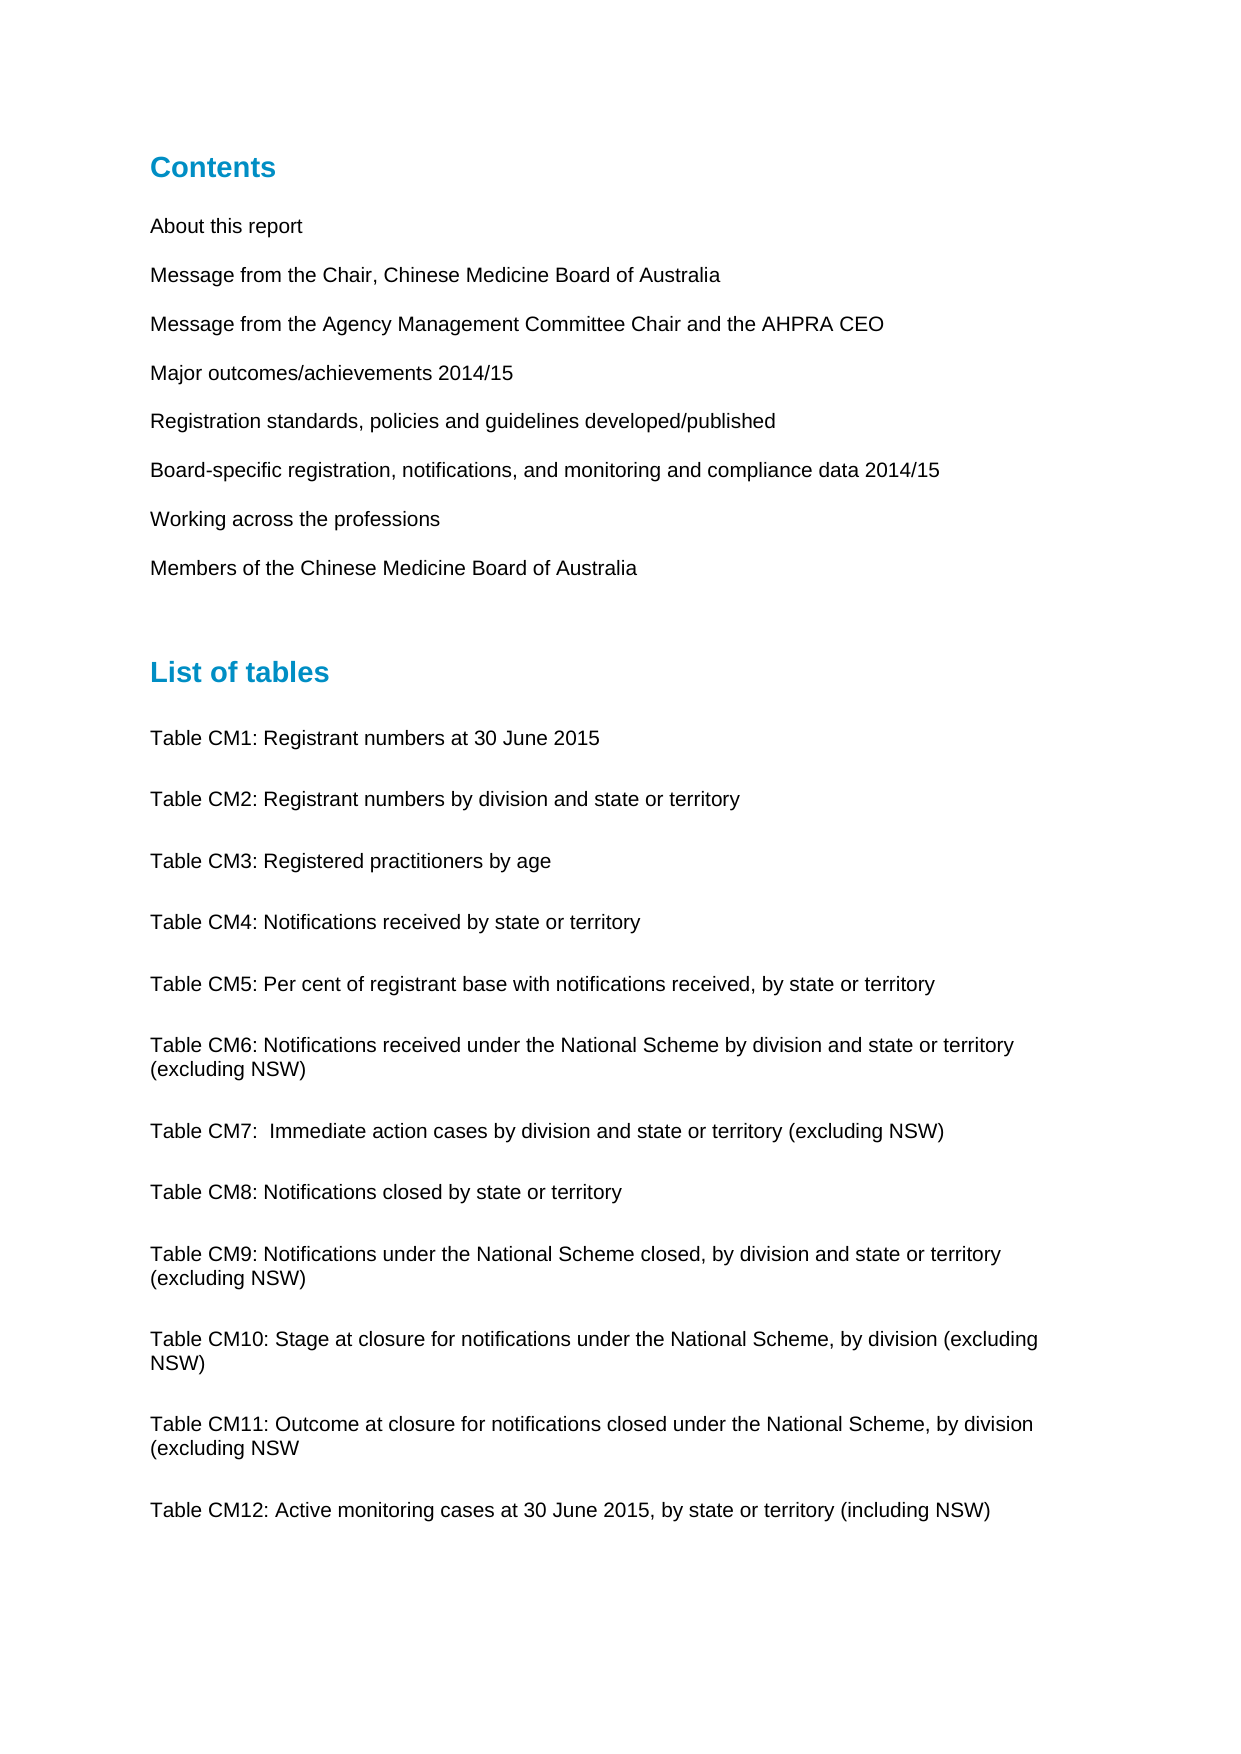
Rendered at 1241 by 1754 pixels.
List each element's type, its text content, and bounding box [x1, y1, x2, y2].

text Table CM5: Per cent of registrant base with notifications received, by state or territory [150, 972, 1090, 996]
text Table CM9: Notifications under the National Scheme closed, by division and state or territory (excluding NSW) [150, 1241, 1090, 1289]
text Table CM1: Registrant numbers at 30 June 2015 [150, 726, 1090, 750]
text Table CM2: Registrant numbers by division and state or territory [150, 787, 1090, 811]
text Table CM3: Registered practitioners by age [150, 849, 1090, 873]
text Table CM11: Outcome at closure for notifications closed under the National Scheme, by division (excluding NSW [150, 1412, 1090, 1460]
text Table CM4: Notifications received by state or territory [150, 910, 1090, 934]
text Table CM12: Active monitoring cases at 30 June 2015, by state or territory (including NSW) [150, 1498, 1090, 1522]
text List of tables [150, 655, 1090, 688]
text Table CM6: Notifications received under the National Scheme by division and state or territory (excluding NSW) [150, 1033, 1090, 1081]
text Table CM10: Stage at closure for notifications under the National Scheme, by division (excluding NSW) [150, 1327, 1090, 1375]
text Table CM8: Notifications closed by state or territory [150, 1180, 1090, 1204]
text Table CM7: Immediate action cases by division and state or territory (excluding NSW) [150, 1118, 1090, 1142]
